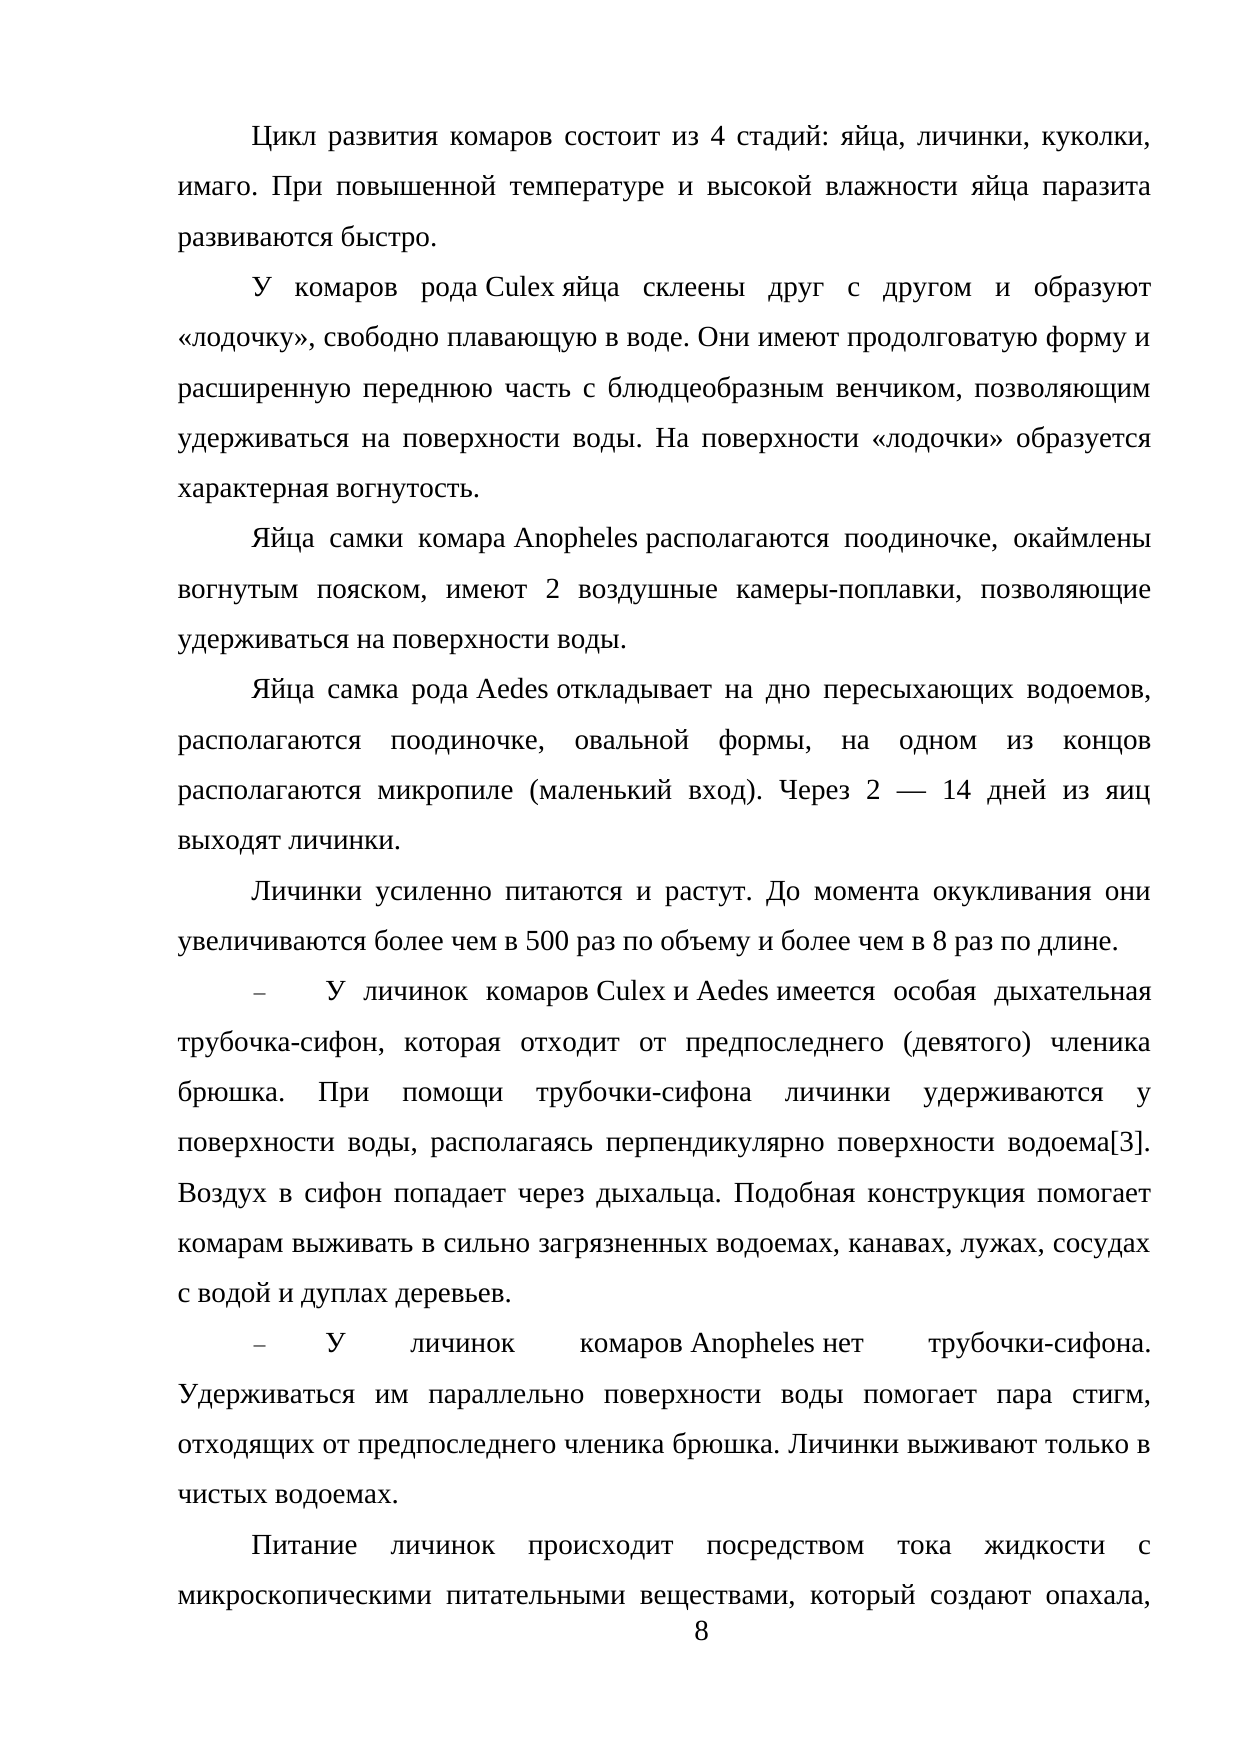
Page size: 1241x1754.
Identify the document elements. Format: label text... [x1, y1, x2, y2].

text Личинки усиленно питаются и растут. До момента окукливания они увеличиваются более чем в 500 раз по объему и более чем в 8 раз по длине. [177, 873, 1152, 957]
text Яйца самки комара Anopheles располагаются поодиночке, окаймлены вогнутым пояском, имеют 2 воздушные камеры-поплавки, позволяющие удерживаться на поверхности воды. [177, 521, 1152, 655]
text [177, 1527, 1152, 1611]
text Яйца самка рода Aedes откладывает на дно пересыхающих водоемов, располагаются поодиночке, овальной формы, на одном из концов располагаются микропиле (маленький вход). Через 2 — 14 дней из яиц выходят личинки. [177, 672, 1152, 856]
list У личинок комаров Anopheles нет трубочки-сифона. Удерживаться им параллельно поверхности воды помогает пара стигм, отходящих от предпоследнего членика брюшка. Личинки выживают только в чистых водоемах. [177, 1326, 1152, 1510]
text Цикл развития комаров состоит из 4 стадий: яйца, личинки, куколки, имаго. При повышенной температуре и высокой влажности яйца паразита развиваются быстро. [177, 118, 1152, 252]
list У личинок комаров Culex и Аеdes имеется особая дыхательная трубочка-сифон, которая отходит от предпоследнего (девятого) членика брюшка. При помощи трубочки-сифона личинки удерживаются у поверхности воды, располагаясь перпендикулярно поверхности водоема[3]. Воздух в сифон попадает через дыхальца. Подобная конструкция помогает комарам выживать в сильно загрязненных водоемах, канавах, лужах, сосудах с водой и дуплах деревьев. [177, 973, 1152, 1309]
text У комаров рода Culex яйца склеены друг с другом и образуют «лодочку», свободно плавающую в воде. Они имеют продолговатую форму и расширенную переднюю часть с блюдцеобразным венчиком, позволяющим удерживаться на поверхности воды. На поверхности «лодочки» образуется характерная вогнутость. [177, 269, 1152, 504]
